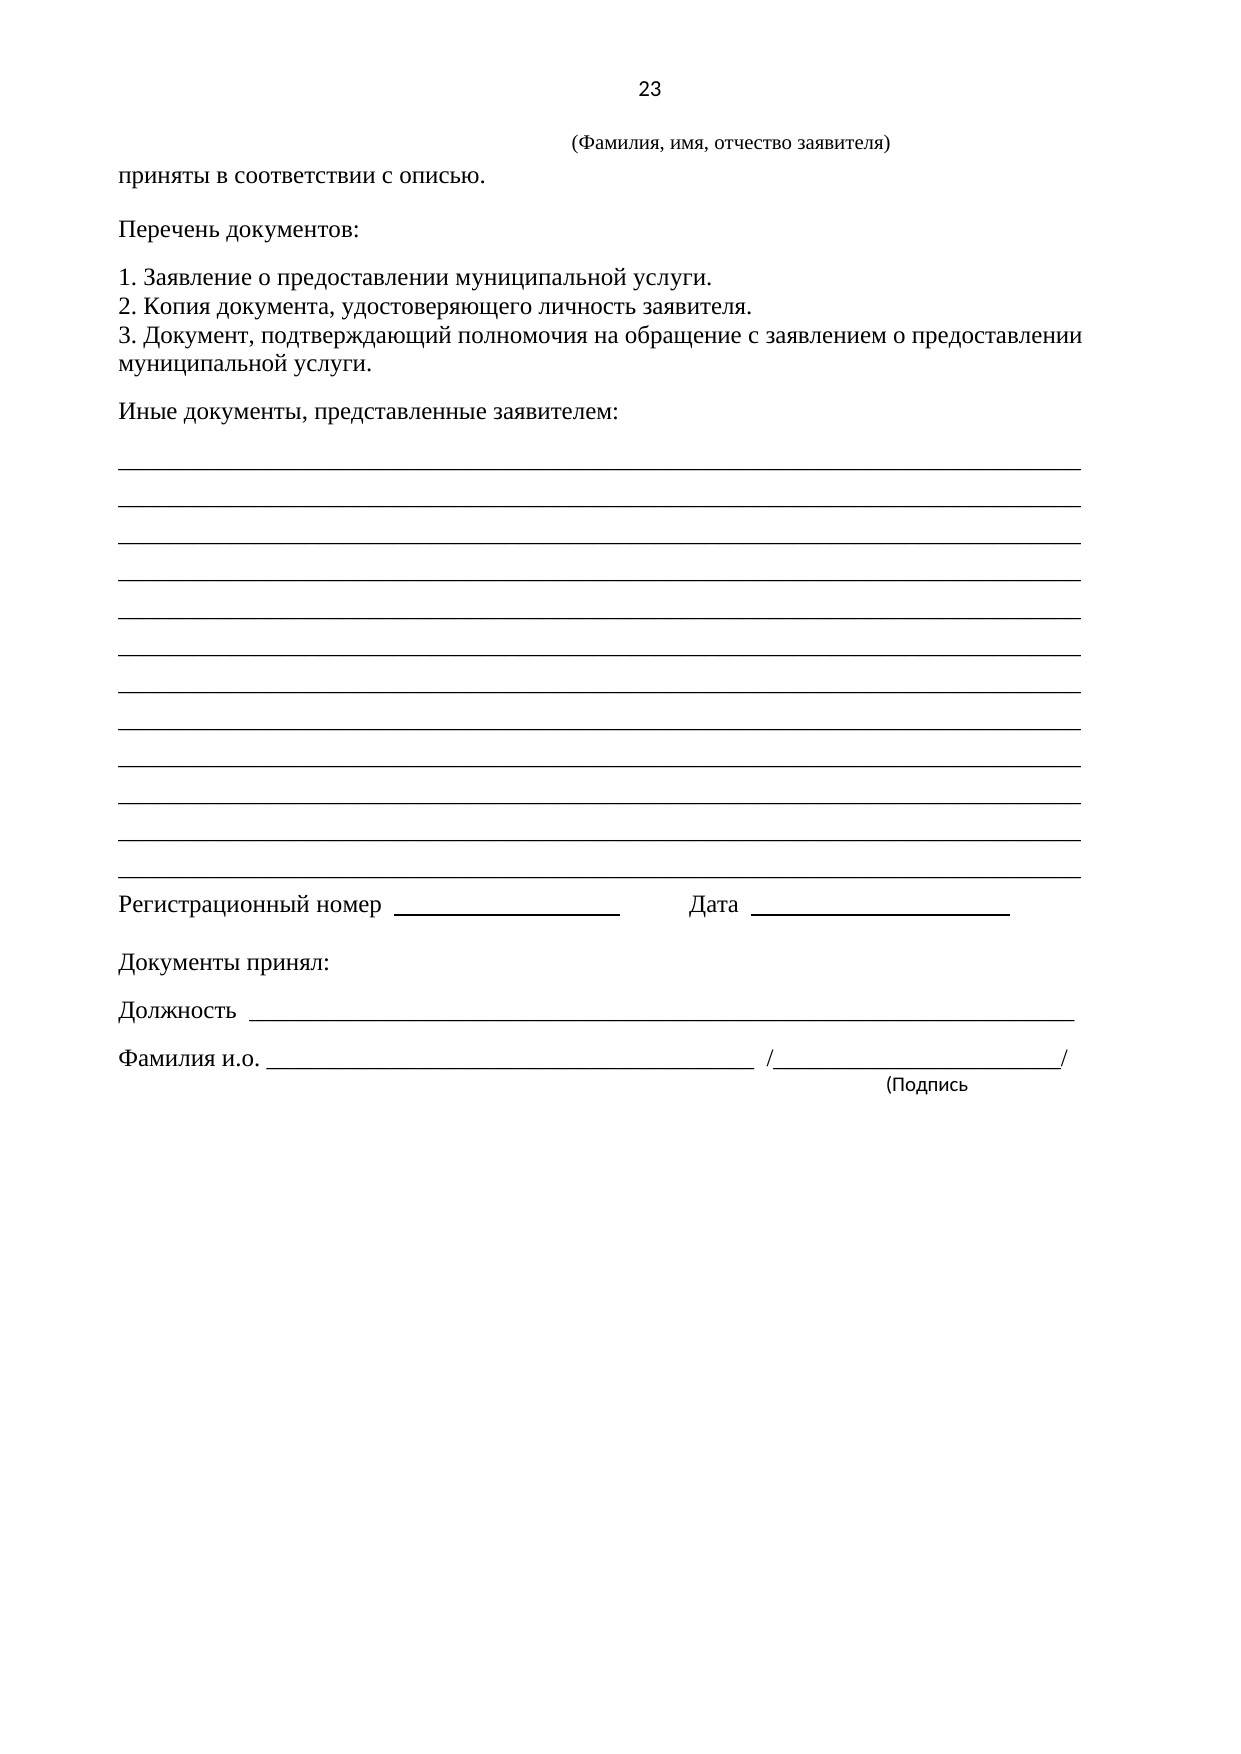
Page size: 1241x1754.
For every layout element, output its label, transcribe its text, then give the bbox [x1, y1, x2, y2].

text _____________________________________________________________________________ [118, 667, 1181, 696]
text 2. Копия документа, удостоверяющего личность заявителя. [118, 291, 1181, 320]
text _____________________________________________________________________________ [118, 481, 1181, 510]
text _____________________________________________________________________________ [118, 518, 1181, 547]
text 1. Заявление о предоставлении муниципальной услуги. [118, 262, 1181, 291]
text Документы принял: [118, 947, 1181, 976]
text _____________________________________________________________________________ [118, 815, 1181, 844]
text Перечень документов: [118, 214, 1181, 243]
text Должность __________________________________________________________________ [118, 995, 1181, 1023]
text Фамилия и.о. _______________________________________ /_______________________/ [118, 1023, 1181, 1071]
text _____________________________________________________________________________ [118, 704, 1181, 733]
text _____________________________________________________________________________ [118, 556, 1181, 584]
text _____________________________________________________________________________ [118, 741, 1181, 770]
text Иные документы, представленные заявителем: [118, 396, 1181, 425]
text 3. Документ, подтверждающий полномочия на обращение с заявлением о предоставлении муниципальной услуги. [118, 320, 1181, 377]
text _____________________________________________________________________________ [118, 630, 1181, 658]
text _____________________________________________________________________________ [118, 778, 1181, 807]
text приняты в соответствии с описью. [118, 160, 1181, 189]
text (Подпись [118, 1071, 1181, 1097]
text (Фамилия, имя, отчество заявителя) [118, 130, 1181, 154]
text _____________________________________________________________________________ [118, 852, 1181, 881]
text Регистрационный номер Дата [118, 889, 1181, 918]
text _____________________________________________________________________________ [118, 444, 1181, 473]
text _____________________________________________________________________________ [118, 593, 1181, 621]
